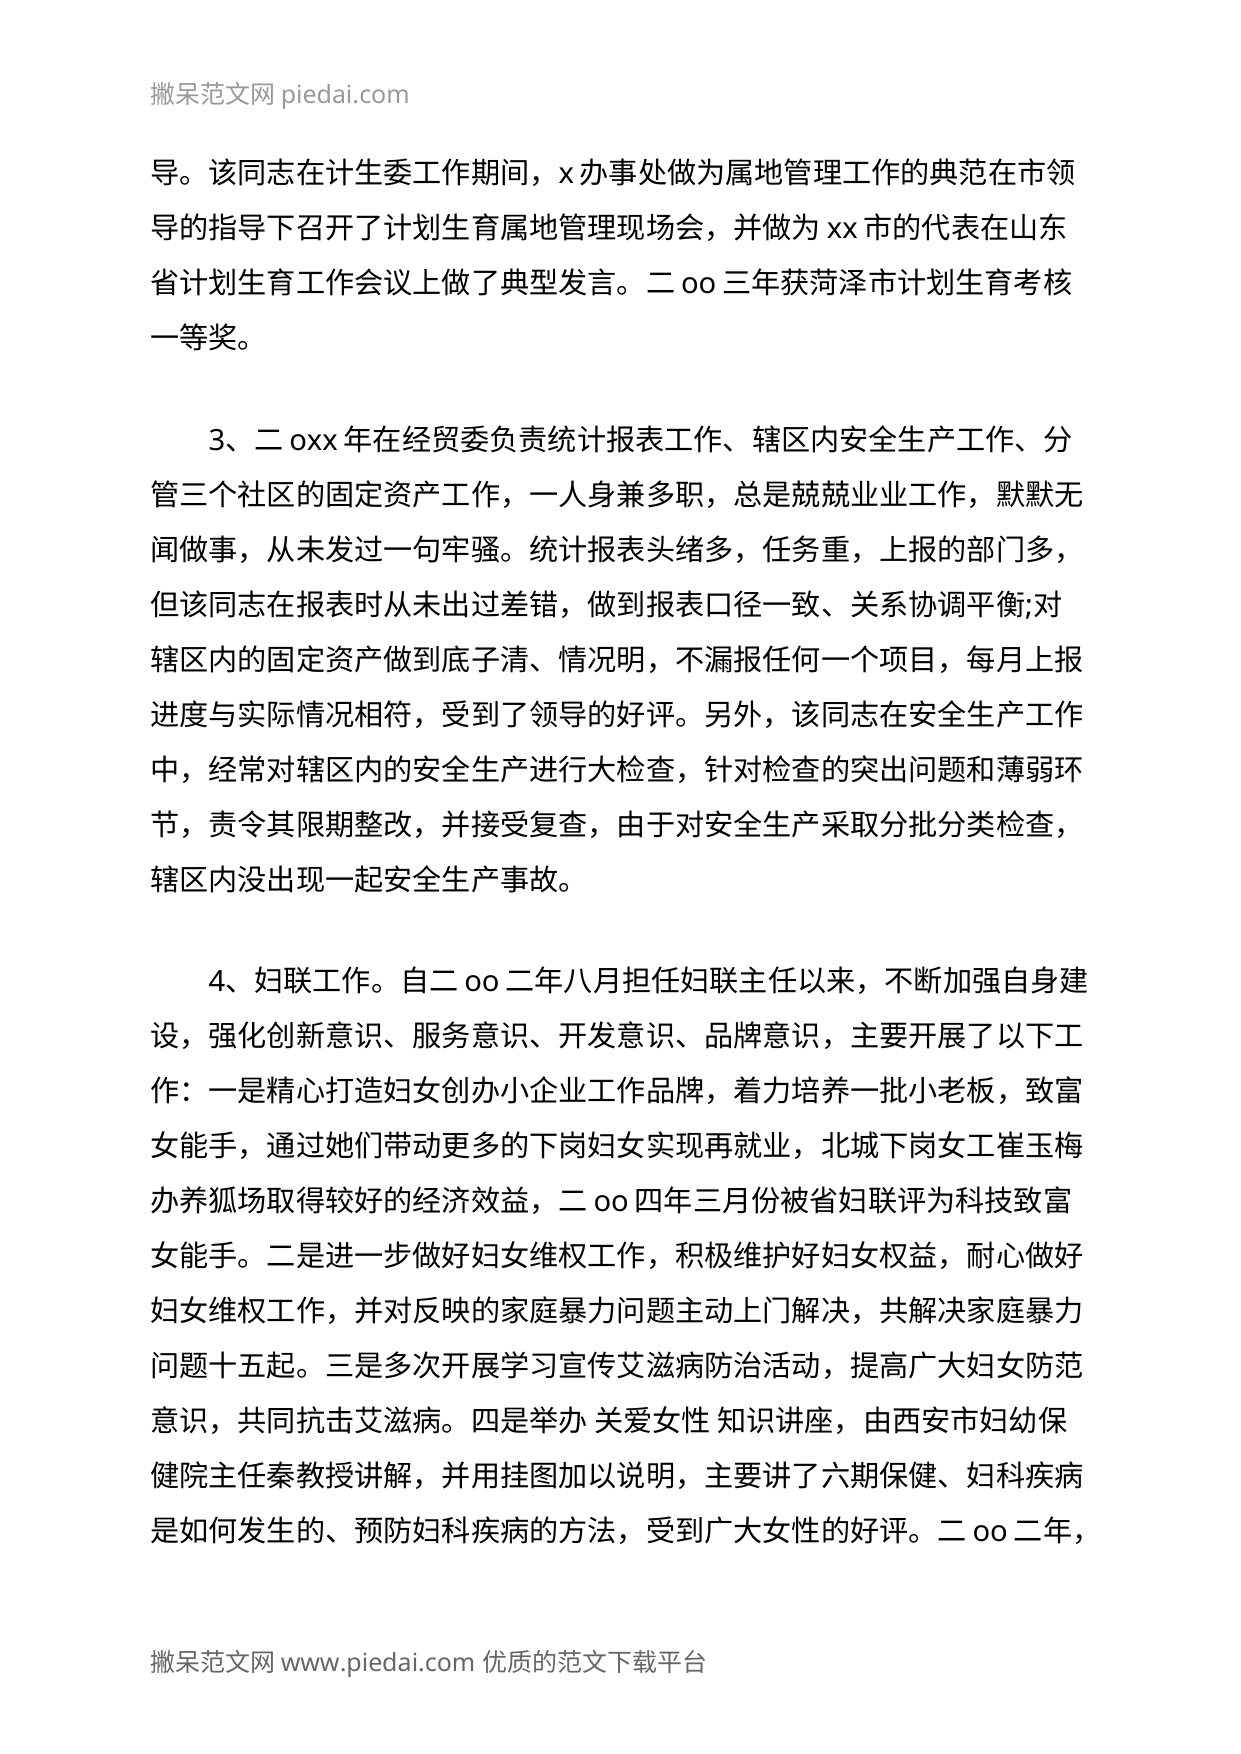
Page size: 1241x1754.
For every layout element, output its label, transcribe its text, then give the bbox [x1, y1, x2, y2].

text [150, 958, 1090, 1549]
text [150, 150, 1090, 357]
text 3、二oxx年在经贸委负责统计报表工作、辖区内安全生产工作、分管三个社区的固定资产工作，一人身兼多职，总是兢兢业业工作，默默无闻做事，从未发过一句牢骚。统计报表头绪多，任务重，上报的部门多，但该同志在报表时从未出过差错，做到报表口径一致、关系协调平衡;对辖区内的固定资产做到底子清、情况明，不漏报任何一个项目，每月上报进度与实际情况相符，受到了领导的好评。另外，该同志在安全生产工作中，经常对辖区内的安全生产进行大检查，针对检查的突出问题和薄弱环节，责令其限期整改，并接受复查，由于对安全生产采取分批分类检查，辖区内没出现一起安全生产事故。 [150, 417, 1090, 898]
